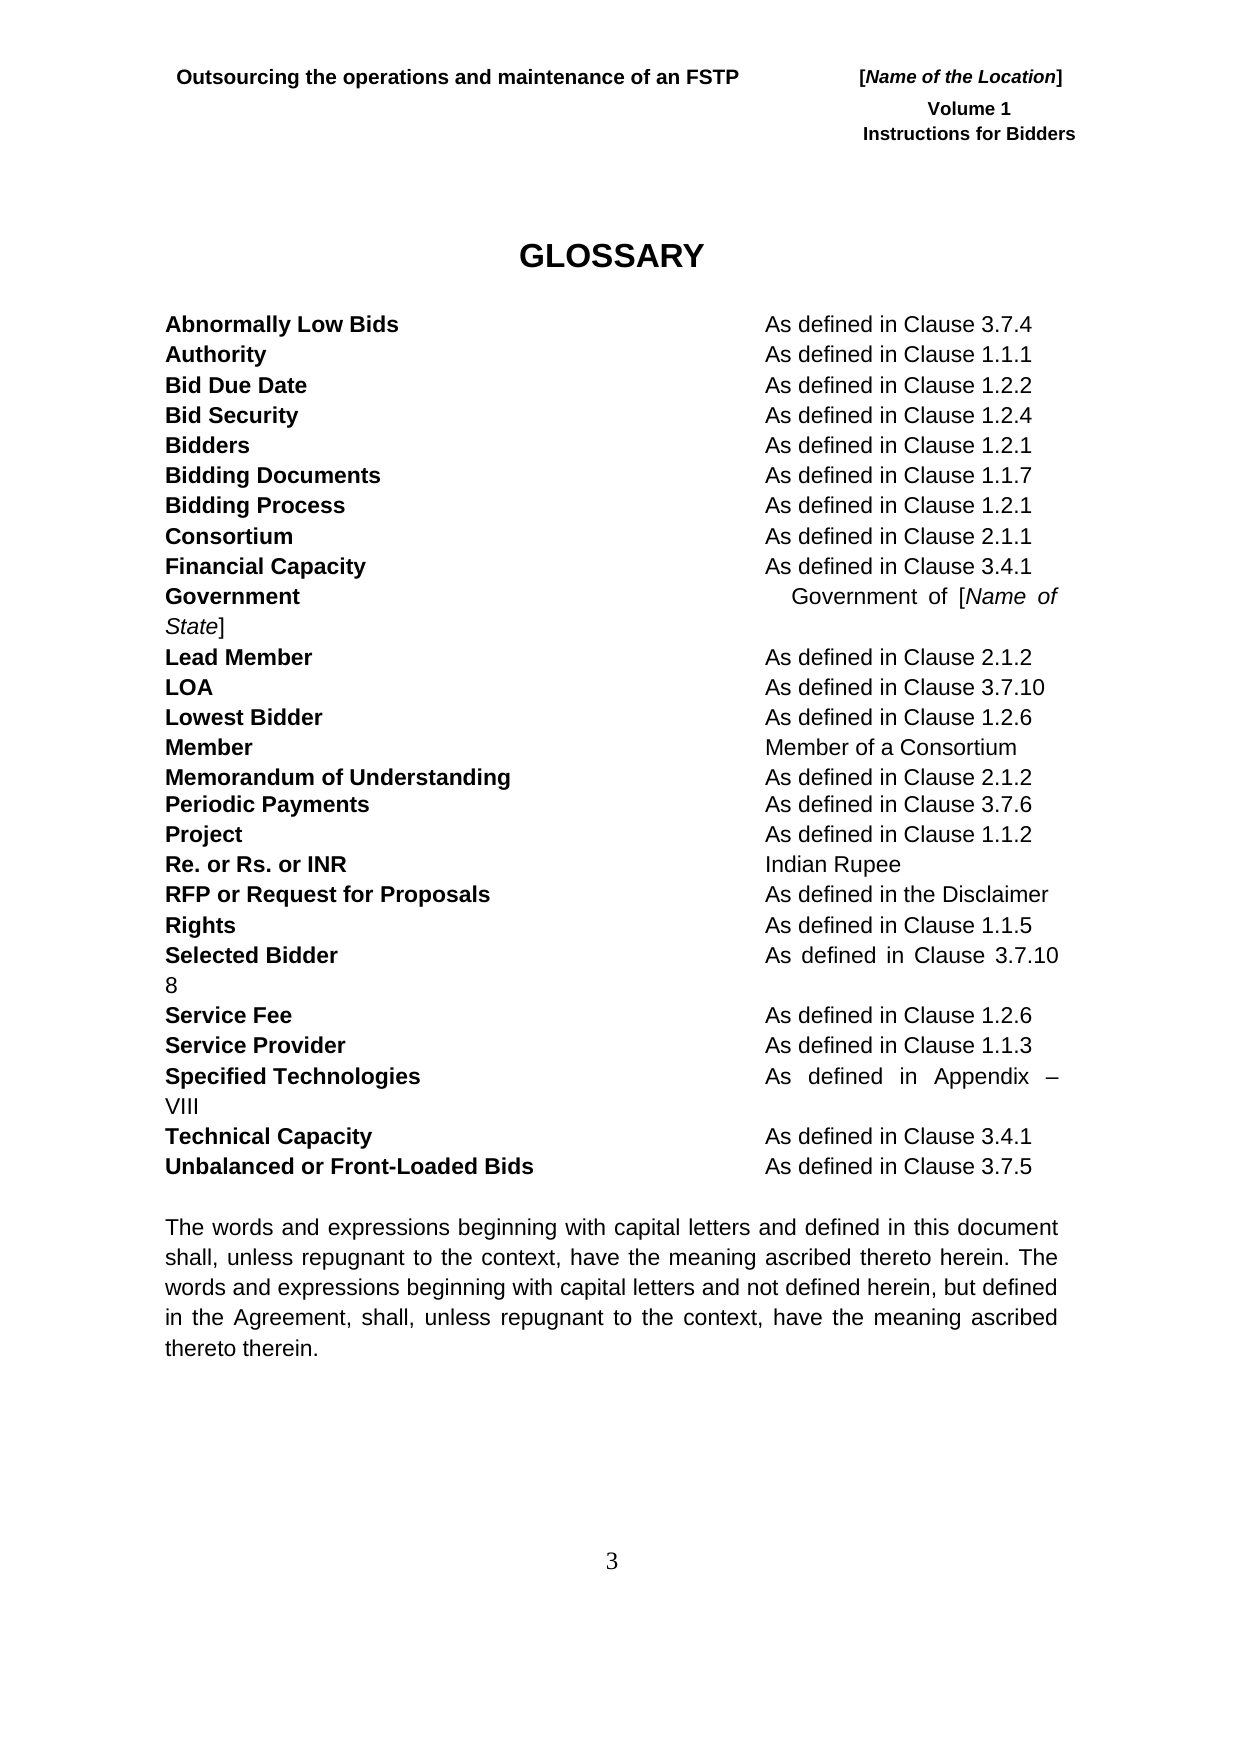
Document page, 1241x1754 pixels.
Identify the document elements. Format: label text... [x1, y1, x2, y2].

text Bid Security As defined in Clause 1.2.4 [165, 402, 1059, 428]
text Financial Capacity As defined in Clause 3.4.1 [165, 553, 1059, 579]
text Selected Bidder As defined in Clause 3.7.10 8 [165, 942, 1059, 998]
text Lead Member As defined in Clause 2.1.2 [165, 643, 1059, 670]
text Bidding Process As defined in Clause 1.2.1 [165, 492, 1059, 519]
subtitle GLOSSARY [165, 236, 1059, 275]
text Memorandum of Understanding As defined in Clause 2.1.2 [165, 764, 1059, 791]
text Re. or Rs. or INR Indian Rupee [165, 851, 1059, 877]
text Consortium As defined in Clause 2.1.1 [165, 523, 1059, 549]
text Lowest Bidder As defined in Clause 1.2.6 [165, 704, 1059, 730]
text RFP or Request for Proposals As defined in the Disclaimer [165, 881, 1059, 908]
text Rights As defined in Clause 1.1.5 [165, 912, 1059, 938]
text Bidders As defined in Clause 1.2.1 [165, 432, 1059, 458]
text Project As defined in Clause 1.1.2 [165, 821, 1059, 847]
text Periodic Payments As defined in Clause 3.7.6 [165, 791, 1059, 817]
text LOA As defined in Clause 3.7.10 [165, 674, 1059, 700]
text Service Provider As defined in Clause 1.1.3 [165, 1032, 1059, 1059]
text Service Fee As defined in Clause 1.2.6 [165, 1002, 1059, 1028]
text Abnormally Low Bids As defined in Clause 3.7.4 [165, 311, 1059, 338]
text Government Government of [Name of State] [165, 583, 1059, 640]
text Technical Capacity As defined in Clause 3.4.1 [165, 1123, 1059, 1149]
text Member Member of a Consortium [165, 734, 1059, 761]
text Bidding Documents As defined in Clause 1.1.7 [165, 462, 1059, 489]
text The words and expressions beginning with capital letters and defined in this document shall, unless repugnant to the context, have the meaning ascribed thereto herein. The words and expressions beginning with capital letters and not defined herein, but defined in the Agreement, shall, unless repugnant to the context, have the meaning ascribed thereto therein. [165, 1214, 1059, 1361]
text Specified Technologies As defined in Appendix – VIII [165, 1063, 1059, 1119]
text Bid Due Date As defined in Clause 1.2.2 [165, 372, 1059, 398]
text Unbalanced or Front-Loaded Bids As defined in Clause 3.7.5 [165, 1153, 1059, 1179]
text Authority As defined in Clause 1.1.1 [165, 341, 1059, 368]
